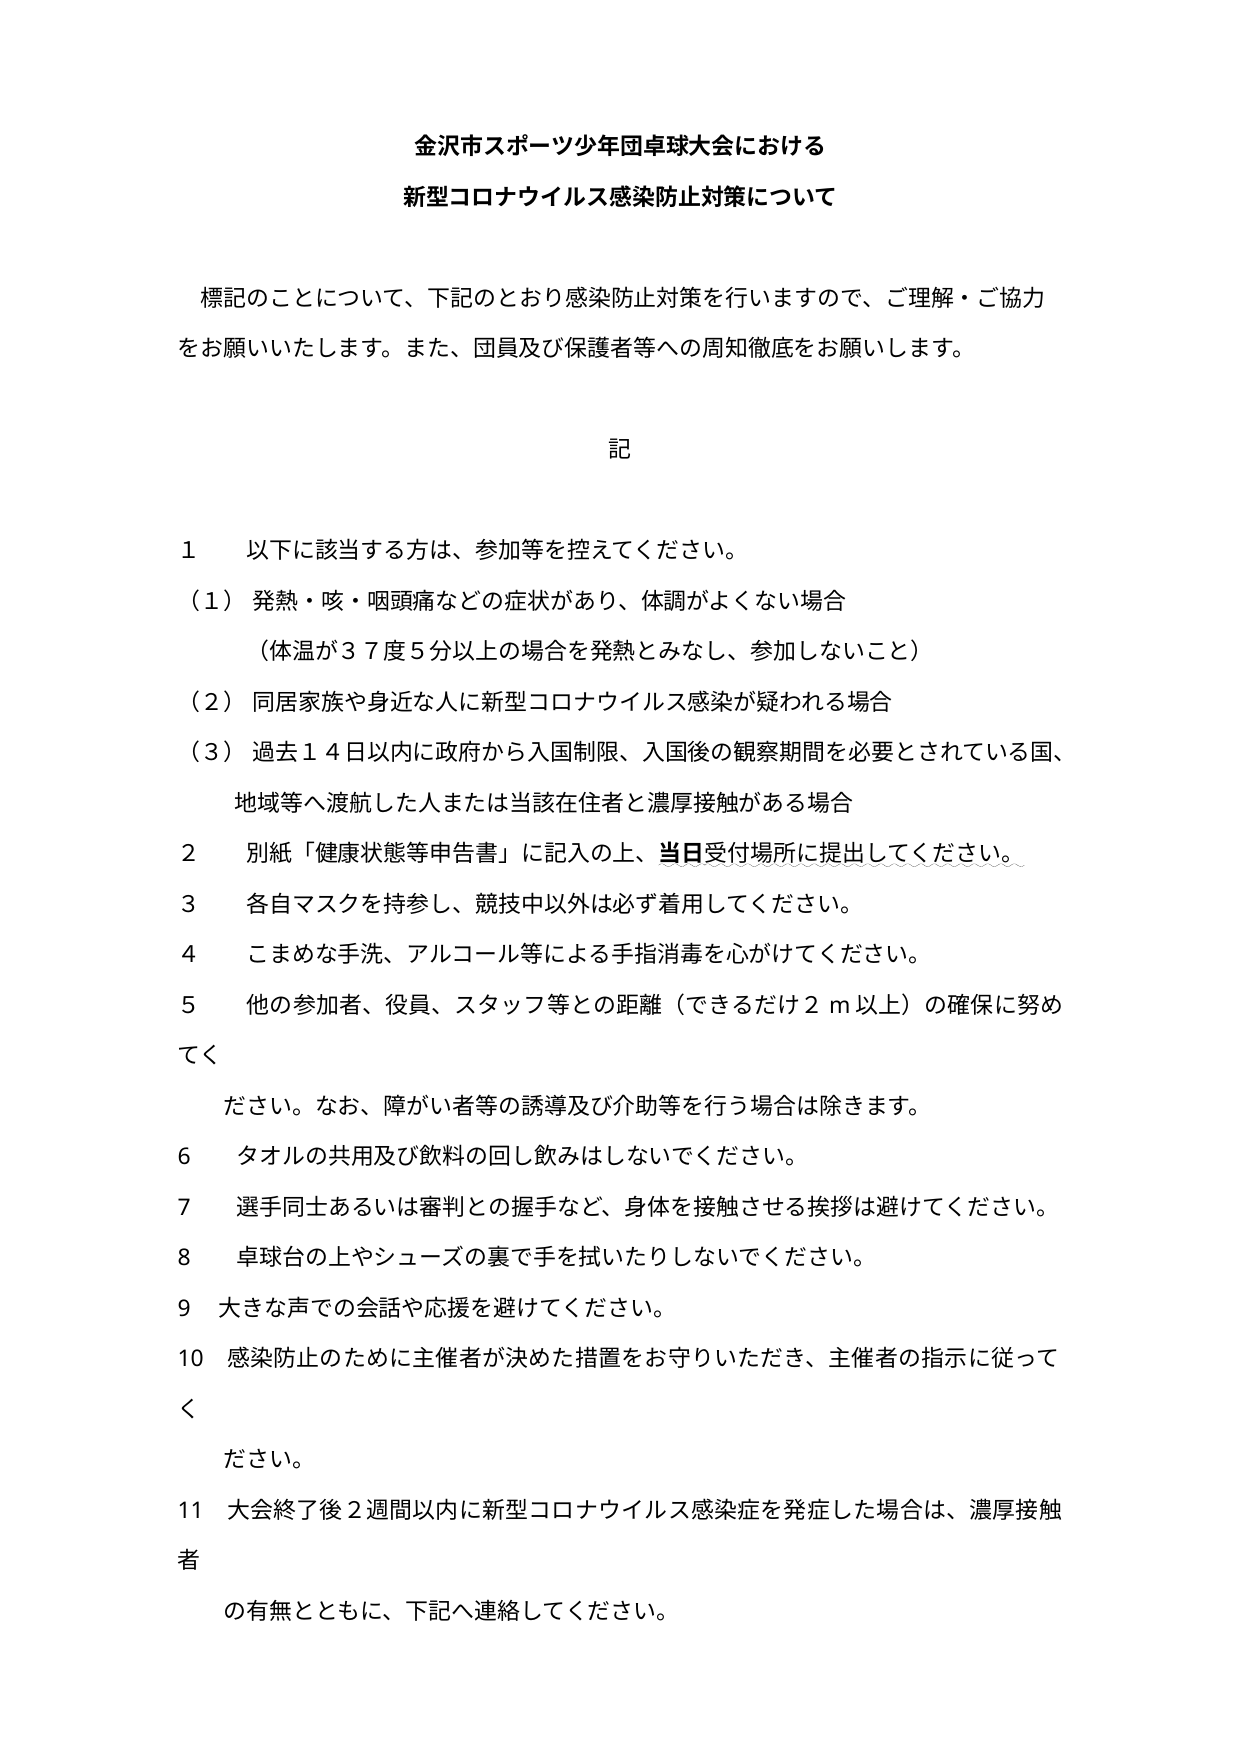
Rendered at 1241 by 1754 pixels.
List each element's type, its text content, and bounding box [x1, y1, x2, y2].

text の有無とともに、下記へ連絡してください。 [177, 1584, 1063, 1635]
subtitle 記 [177, 422, 1063, 473]
text ４ こまめな手洗、アルコール等による手指消毒を心がけてください。 [177, 927, 1063, 978]
text 地域等へ渡航した人または当該在住者と濃厚接触がある場合 [177, 776, 1063, 826]
text 10 感染防止のために主催者が決めた措置をお守りいただき、主催者の指示に従ってく [177, 1332, 1063, 1433]
text 7 選手同士あるいは審判との握手など、身体を接触させる挨拶は避けてください。 [177, 1180, 1063, 1231]
text （体温が３７度５分以上の場合を発熱とみなし、参加しないこと） [177, 624, 1063, 675]
text 11 大会終了後２週間以内に新型コロナウイルス感染症を発症した場合は、濃厚接触者 [177, 1483, 1063, 1584]
text 標記のことについて、下記のとおり感染防止対策を行いますので、ご理解・ご協力をお願いいたします。また、団員及び保護者等への周知徹底をお願いします。 [177, 271, 1063, 372]
text 6 タオルの共用及び飲料の回し飲みはしないでください。 [177, 1129, 1063, 1180]
text 新型コロナウイルス感染防止対策について [177, 170, 1063, 220]
text ２ 別紙「健康状態等申告書」に記入の上、当日受付場所に提出してください。 [177, 826, 1063, 877]
text ださい。 [177, 1433, 1063, 1483]
list 同居家族や身近な人に新型コロナウイルス感染が疑われる場合 [177, 675, 1063, 725]
text 9 大きな声での会話や応援を避けてください。 [177, 1281, 1063, 1332]
list 発熱・咳・咽頭痛などの症状があり、体調がよくない場合 [177, 574, 1063, 624]
text 金沢市スポーツ少年団卓球大会における [177, 119, 1063, 170]
text ３ 各自マスクを持参し、競技中以外は必ず着用してください。 [177, 877, 1063, 927]
text 8 卓球台の上やシューズの裏で手を拭いたりしないでください。 [177, 1231, 1063, 1281]
text １ 以下に該当する方は、参加等を控えてください。 [177, 523, 1063, 574]
list 過去１４日以内に政府から入国制限、入国後の観察期間を必要とされている国、 [177, 725, 1063, 776]
text ５ 他の参加者、役員、スタッフ等との距離（できるだけ２m以上）の確保に努めてく [177, 978, 1063, 1079]
text ださい。なお、障がい者等の誘導及び介助等を行う場合は除きます。 [177, 1079, 1063, 1129]
